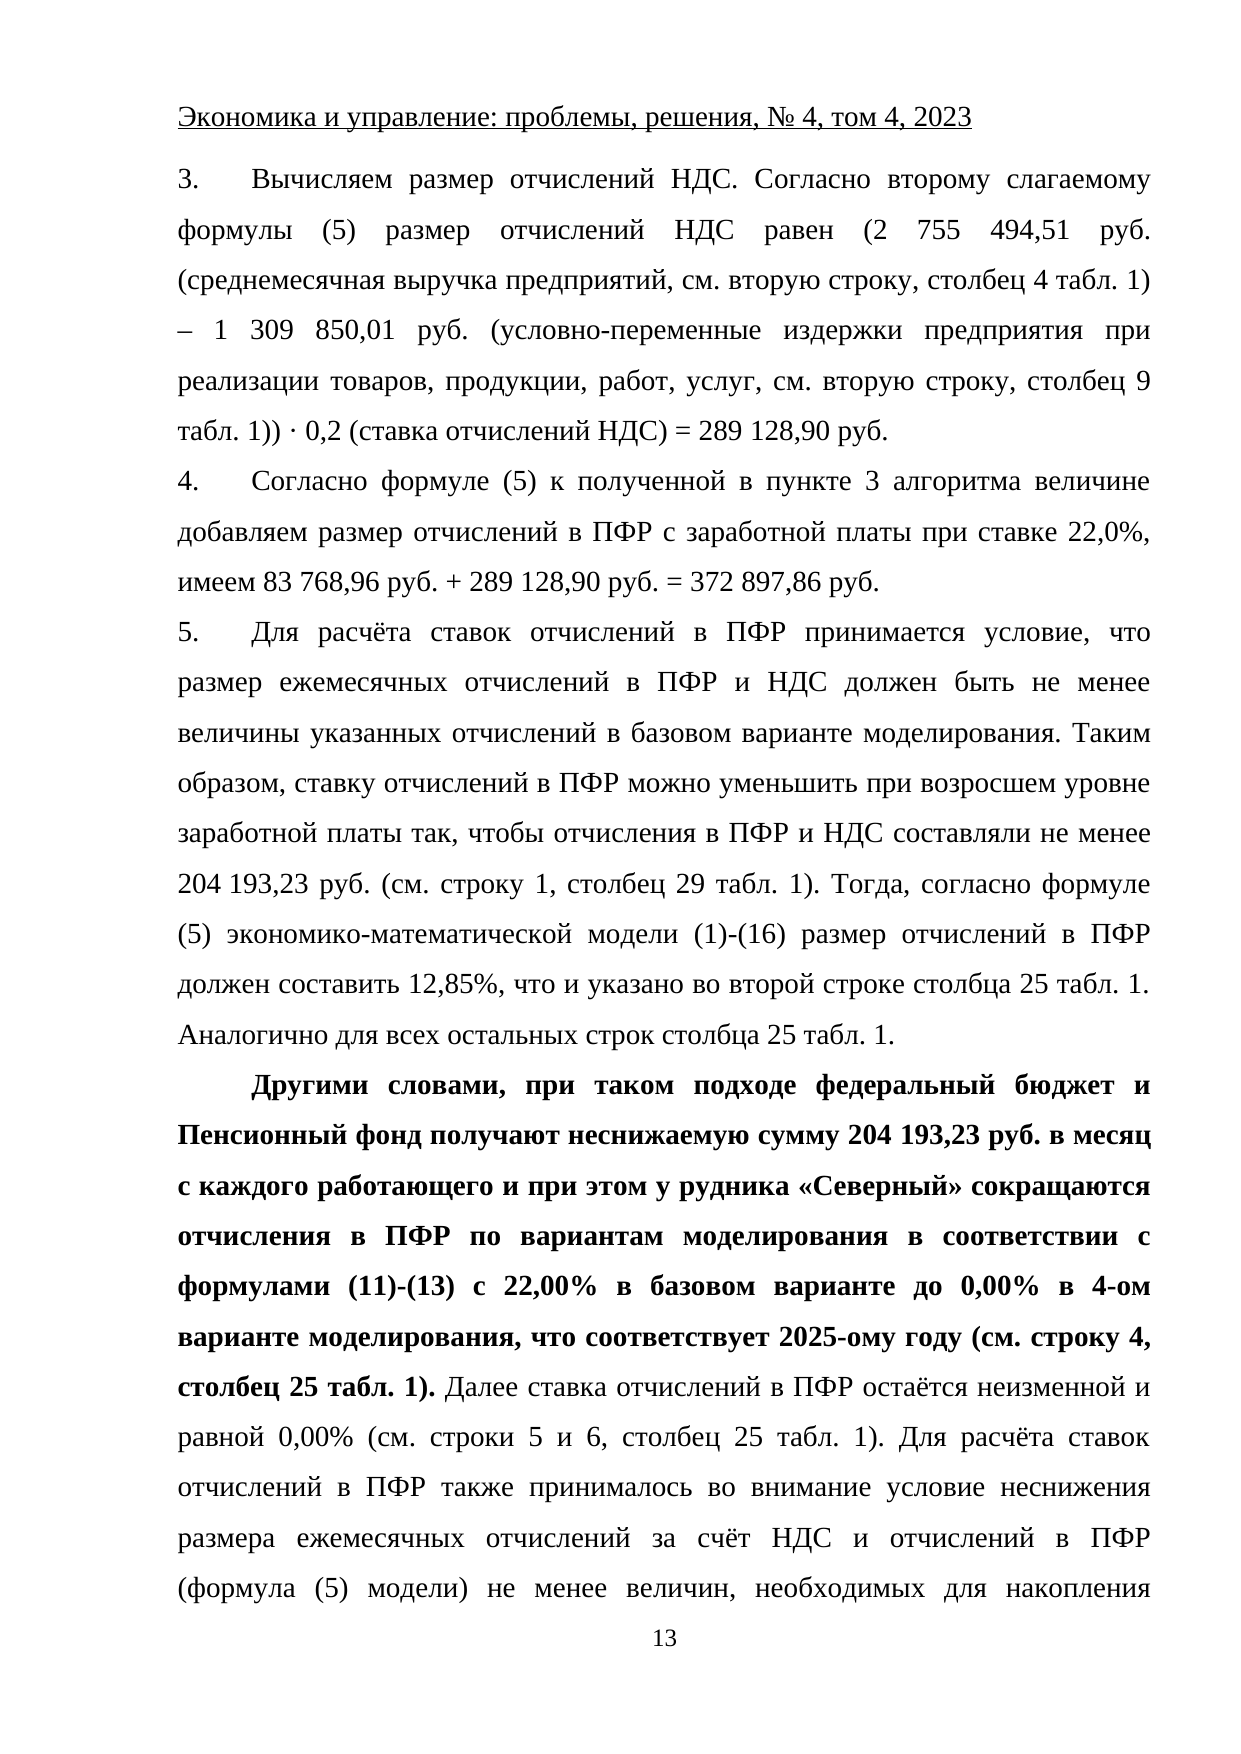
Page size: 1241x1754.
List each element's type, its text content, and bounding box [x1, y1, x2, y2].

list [177, 1067, 1152, 1604]
list Вычисляем размер отчислений НДС. Согласно второму слагаемому формулы (5) размер отчислений НДС равен (2 755 494,51 руб. (среднемесячная выручка предприятий, см. вторую строку, столбец 4 табл. 1) – 1 309 850,01 руб. (условно-переменные издержки предприятия при реализации товаров, продукции, работ, услуг, см. вторую строку, столбец 9 табл. 1)) · 0,2 (ставка отчислений НДС) = 289 128,90 руб. [177, 161, 1152, 447]
list Согласно формуле (5) к полученной в пункте 3 алгоритма величине добавляем размер отчислений в ПФР с заработной платы при ставке 22,0%, имеем 83 768,96 руб. + 289 128,90 руб. = 372 897,86 руб. [177, 463, 1152, 597]
list Для расчёта ставок отчислений в ПФР принимается условие, что размер ежемесячных отчислений в ПФР и НДС должен быть не менее величины указанных отчислений в базовом варианте моделирования. Таким образом, ставку отчислений в ПФР можно уменьшить при возросшем уровне заработной платы так, чтобы отчисления в ПФР и НДС составляли не менее 204 193,23 руб. (см. строку 1, столбец 29 табл. 1). Тогда, согласно формуле (5) экономико-математической модели (1)-(16) размер отчислений в ПФР должен составить 12,85%, что и указано во второй строке столбца 25 табл. 1. Аналогично для всех остальных строк столбца 25 табл. 1. [177, 614, 1152, 1050]
